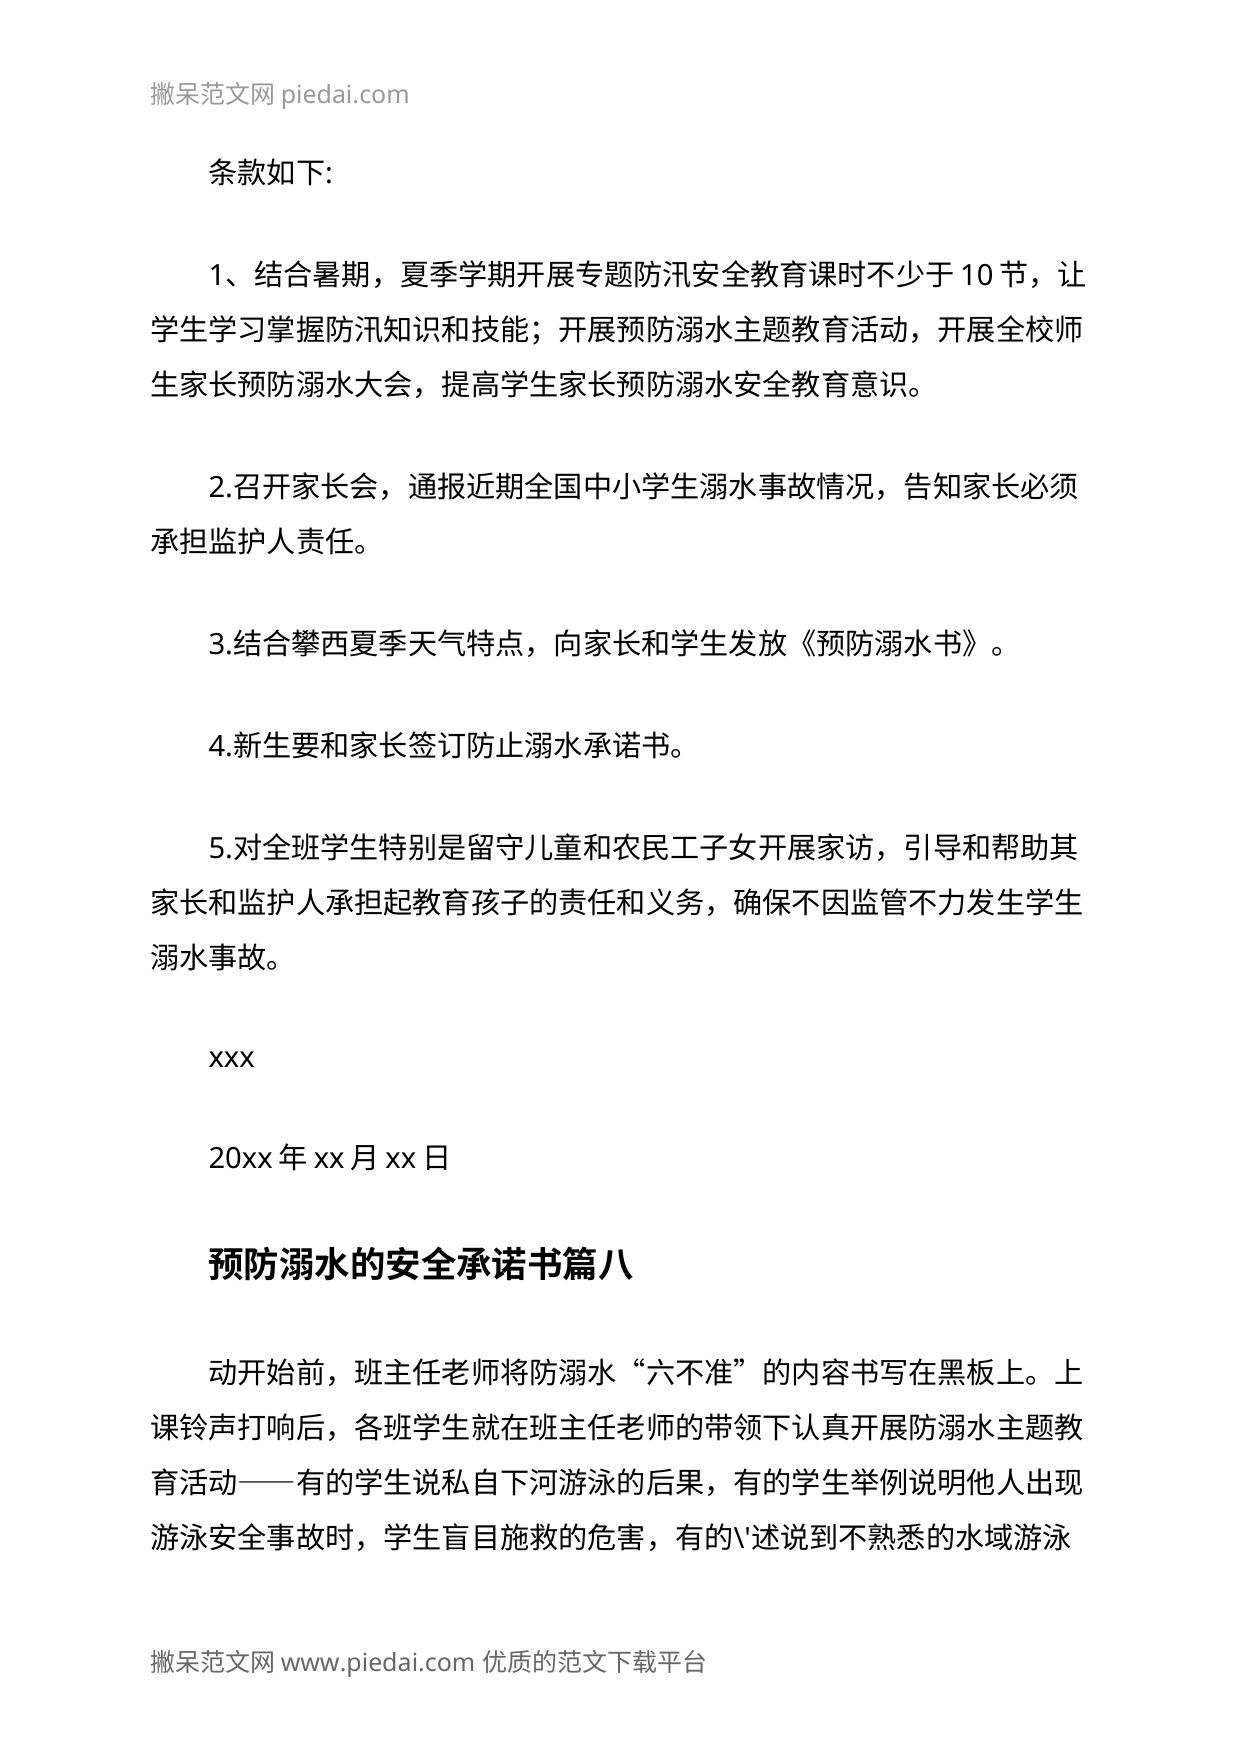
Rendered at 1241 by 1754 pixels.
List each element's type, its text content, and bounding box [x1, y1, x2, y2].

text 3.结合攀西夏季天气特点，向家长和学生发放《预防溺水书》。 [150, 620, 1090, 663]
text 20xx年xx月xx日 [150, 1134, 1090, 1177]
text 条款如下: [150, 150, 1090, 192]
text 5.对全班学生特别是留守儿童和农民工子女开展家访，引导和帮助其家长和监护人承担起教育孩子的责任和义务，确保不因监管不力发生学生溺水事故。 [150, 824, 1090, 977]
text 1、结合暑期，夏季学期开展专题防汛安全教育课时不少于10节，让学生学习掌握防汛知识和技能；开展预防溺水主题教育活动，开展全校师生家长预防溺水大会，提高学生家长预防溺水安全教育意识。 [150, 252, 1090, 404]
text 预防溺水的安全承诺书篇八 [150, 1236, 1090, 1288]
text 2.召开家长会，通报近期全国中小学生溺水事故情况，告知家长必须承担监护人责任。 [150, 464, 1090, 561]
text xxx [150, 1036, 1090, 1076]
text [150, 1350, 1090, 1557]
text 4.新生要和家长签订防止溺水承诺书。 [150, 722, 1090, 765]
